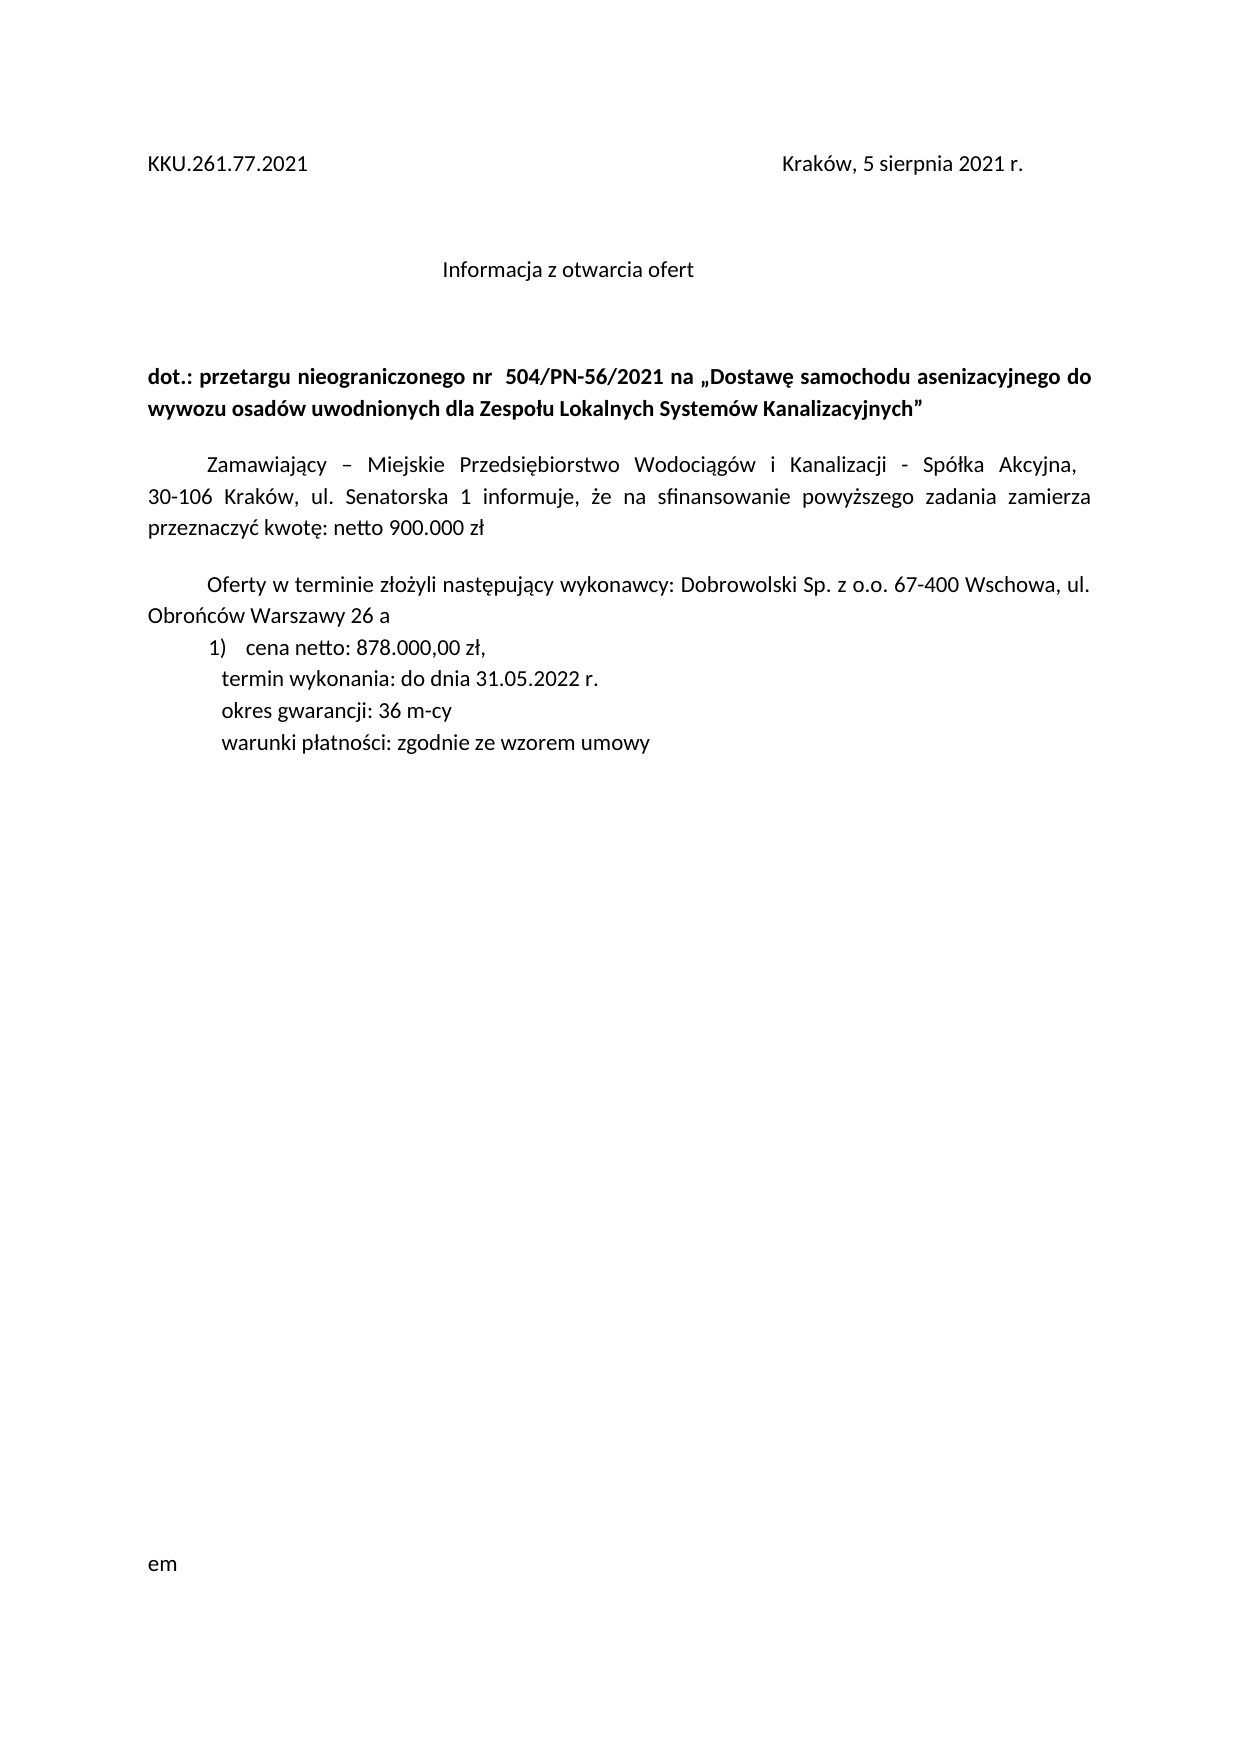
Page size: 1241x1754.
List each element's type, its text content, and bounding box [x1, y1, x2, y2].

list cena netto: 878.000,00 zł, [208, 633, 1092, 661]
text Zamawiający – Miejskie Przedsiębiorstwo Wodociągów i Kanalizacji - Spółka Akcyjna, 30-106 Kraków, ul. Senatorska 1 informuje, że na sfinansowanie powyższego zadania zamierza przeznaczyć kwotę: netto 900.000 zł [148, 450, 1092, 541]
text Oferty w terminie złożyli następujący wykonawcy: Dobrowolski Sp. z o.o. 67-400 Wschowa, ul. Obrońców Warszawy 26 a [148, 570, 1092, 629]
text termin wykonania: do dnia 31.05.2022 r. [148, 664, 1092, 693]
text warunki płatności: zgodnie ze wzorem umowy [148, 728, 1092, 756]
text okres gwarancji: 36 m-cy [148, 696, 1092, 724]
text dot.: przetargu nieograniczonego nr 504/PN-56/2021 na „Dostawę samochodu asenizacyjnego do wywozu osadów uwodnionych dla Zespołu Lokalnych Systemów Kanalizacyjnych” [148, 362, 1092, 422]
text Informacja z otwarcia ofert [442, 256, 1092, 283]
